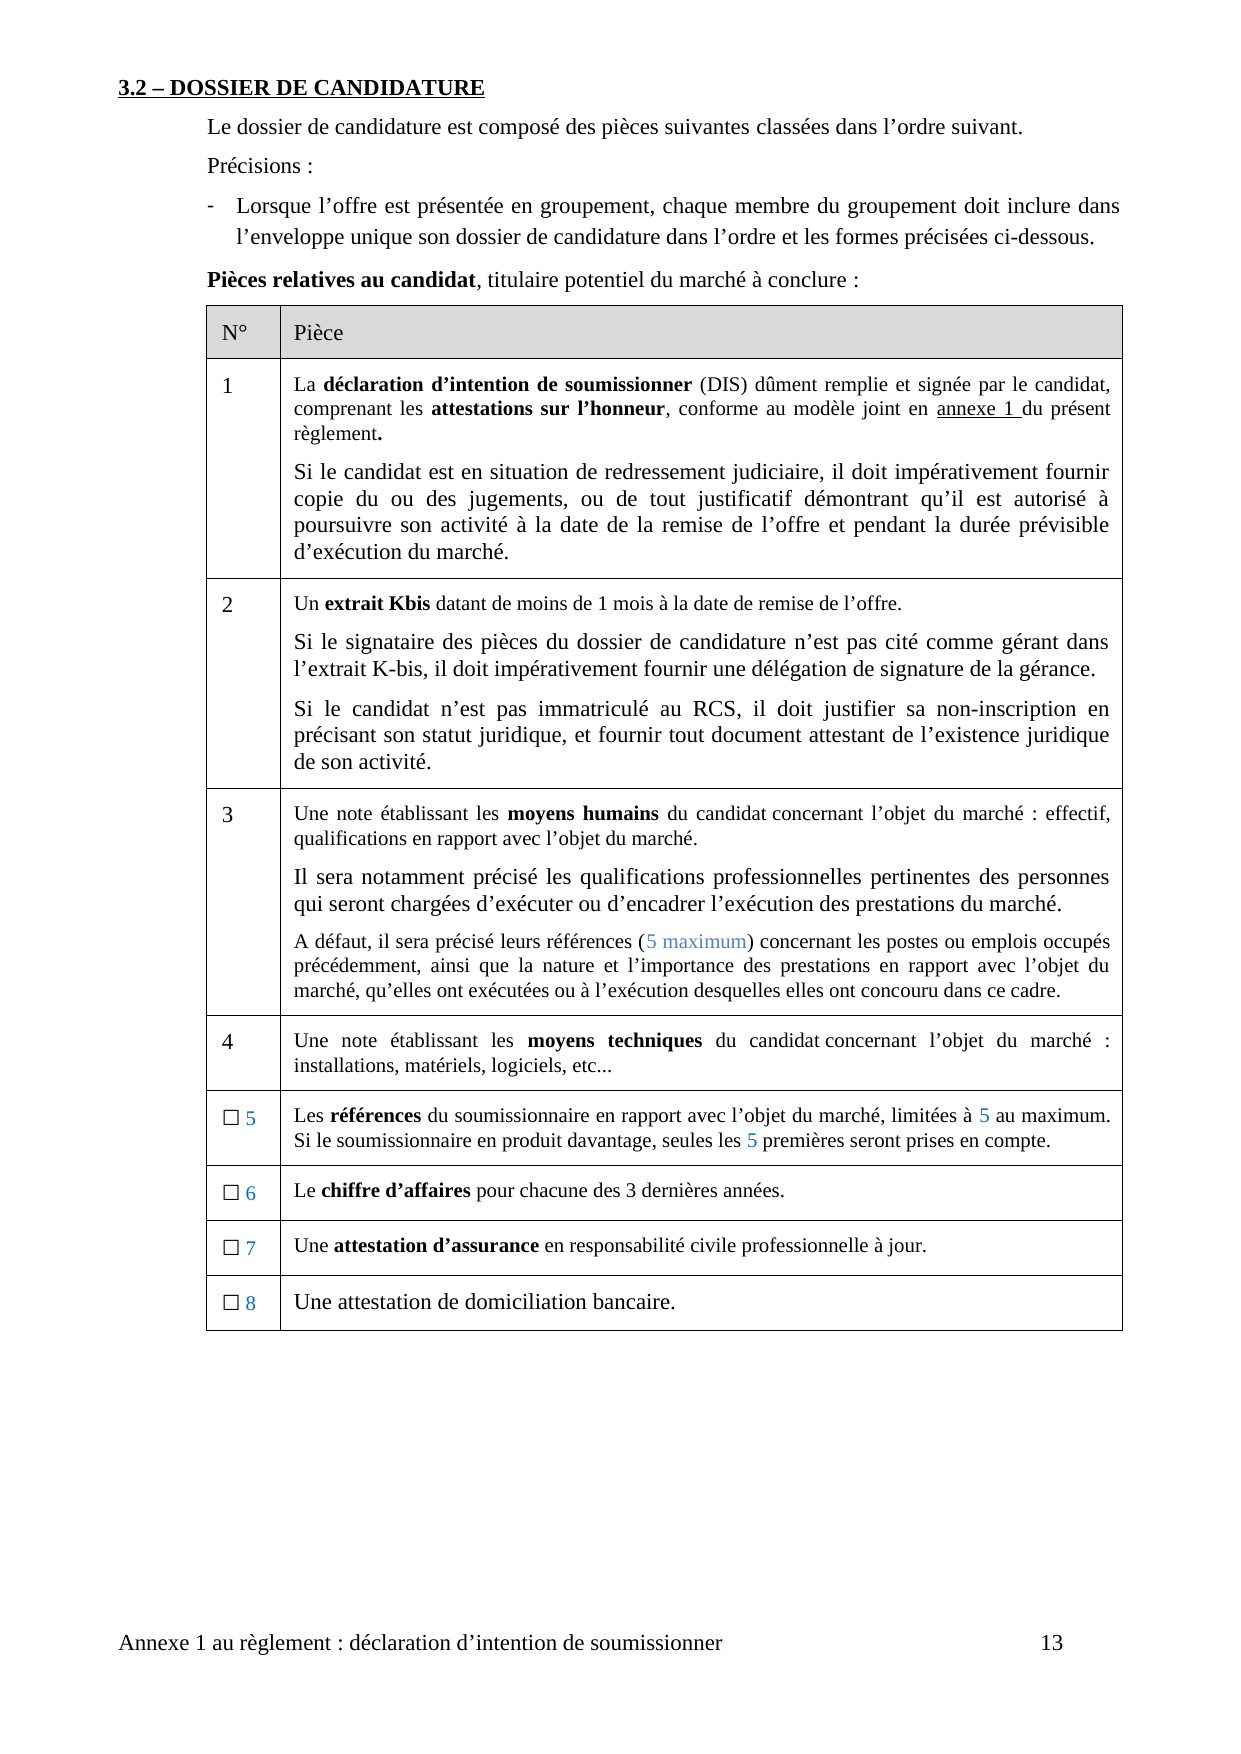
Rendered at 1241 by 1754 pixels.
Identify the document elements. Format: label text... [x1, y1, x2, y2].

list Lorsque l’offre est présentée en groupement, chaque membre du groupement doit inclure dans l’enveloppe unique son dossier de candidature dans l’ordre et les formes précisées ci-dessous. [207, 191, 1122, 250]
text Pièces relatives au candidat, titulaire potentiel du marché à conclure : [207, 266, 1122, 292]
text Le dossier de candidature est composé des pièces suivantes classées dans l’ordre suivant. [207, 113, 1122, 139]
table_cell 2 [207, 579, 280, 788]
table_cell Une note établissant les moyens humains du candidat concernant l’objet du marché : effectif, qualifications en rapport avec l’objet du marché. Il sera notamment précisé les qualifications professionnelles pertinentes des personnes qui seront chargées d’exécuter ou d’encadrer l’exécution des prestations du marché. A défaut, il sera précisé leurs références (5 maximum) concernant les postes ou emplois occupés précédemment, ainsi que la nature et l’importance des prestations en rapport avec l’objet du marché, qu’elles ont exécutées ou à l’exécution desquelles elles ont concouru dans ce cadre. [281, 789, 1122, 1015]
table_header N° [207, 306, 280, 358]
table_cell 5 [207, 1091, 280, 1165]
table_cell 6 [207, 1166, 280, 1220]
table_header Pièce [281, 306, 1122, 358]
table_cell Une attestation de domiciliation bancaire. [281, 1276, 1122, 1329]
table_cell Les références du soumissionnaire en rapport avec l’objet du marché, limitées à 5 au maximum. Si le soumissionnaire en produit davantage, seules les 5 premières seront prises en compte. [281, 1091, 1122, 1165]
table_cell 3 [207, 789, 280, 1015]
table_cell Une note établissant les moyens techniques du candidat concernant l’objet du marché : installations, matériels, logiciels, etc... [281, 1016, 1122, 1090]
table_cell Une attestation d’assurance en responsabilité civile professionnelle à jour. [281, 1221, 1122, 1275]
text 3.2 – DOSSIER DE CANDIDATURE [118, 74, 1122, 100]
table_cell Un extrait Kbis datant de moins de 1 mois à la date de remise de l’offre. Si le signataire des pièces du dossier de candidature n’est pas cité comme gérant dans l’extrait K-bis, il doit impérativement fournir une délégation de signature de la gérance. Si le candidat n’est pas immatriculé au RCS, il doit justifier sa non-inscription en précisant son statut juridique, et fournir tout document attestant de l’existence juridique de son activité. [281, 579, 1122, 788]
table_cell 7 [207, 1221, 280, 1275]
text Précisions : [207, 152, 1122, 178]
table_cell 4 [207, 1016, 280, 1090]
table_cell Le chiffre d’affaires pour chacune des 3 dernières années. [281, 1166, 1122, 1220]
table_cell La déclaration d’intention de soumissionner (DIS) dûment remplie et signée par le candidat, comprenant les attestations sur l’honneur, conforme au modèle joint en annexe 1 du présent règlement. Si le candidat est en situation de redressement judiciaire, il doit impérativement fournir copie du ou des jugements, ou de tout justificatif démontrant qu’il est autorisé à poursuivre son activité à la date de la remise de l’offre et pendant la durée prévisible d’exécution du marché. [281, 359, 1122, 578]
table_cell 1 [207, 359, 280, 578]
table_cell 8 [207, 1276, 280, 1329]
